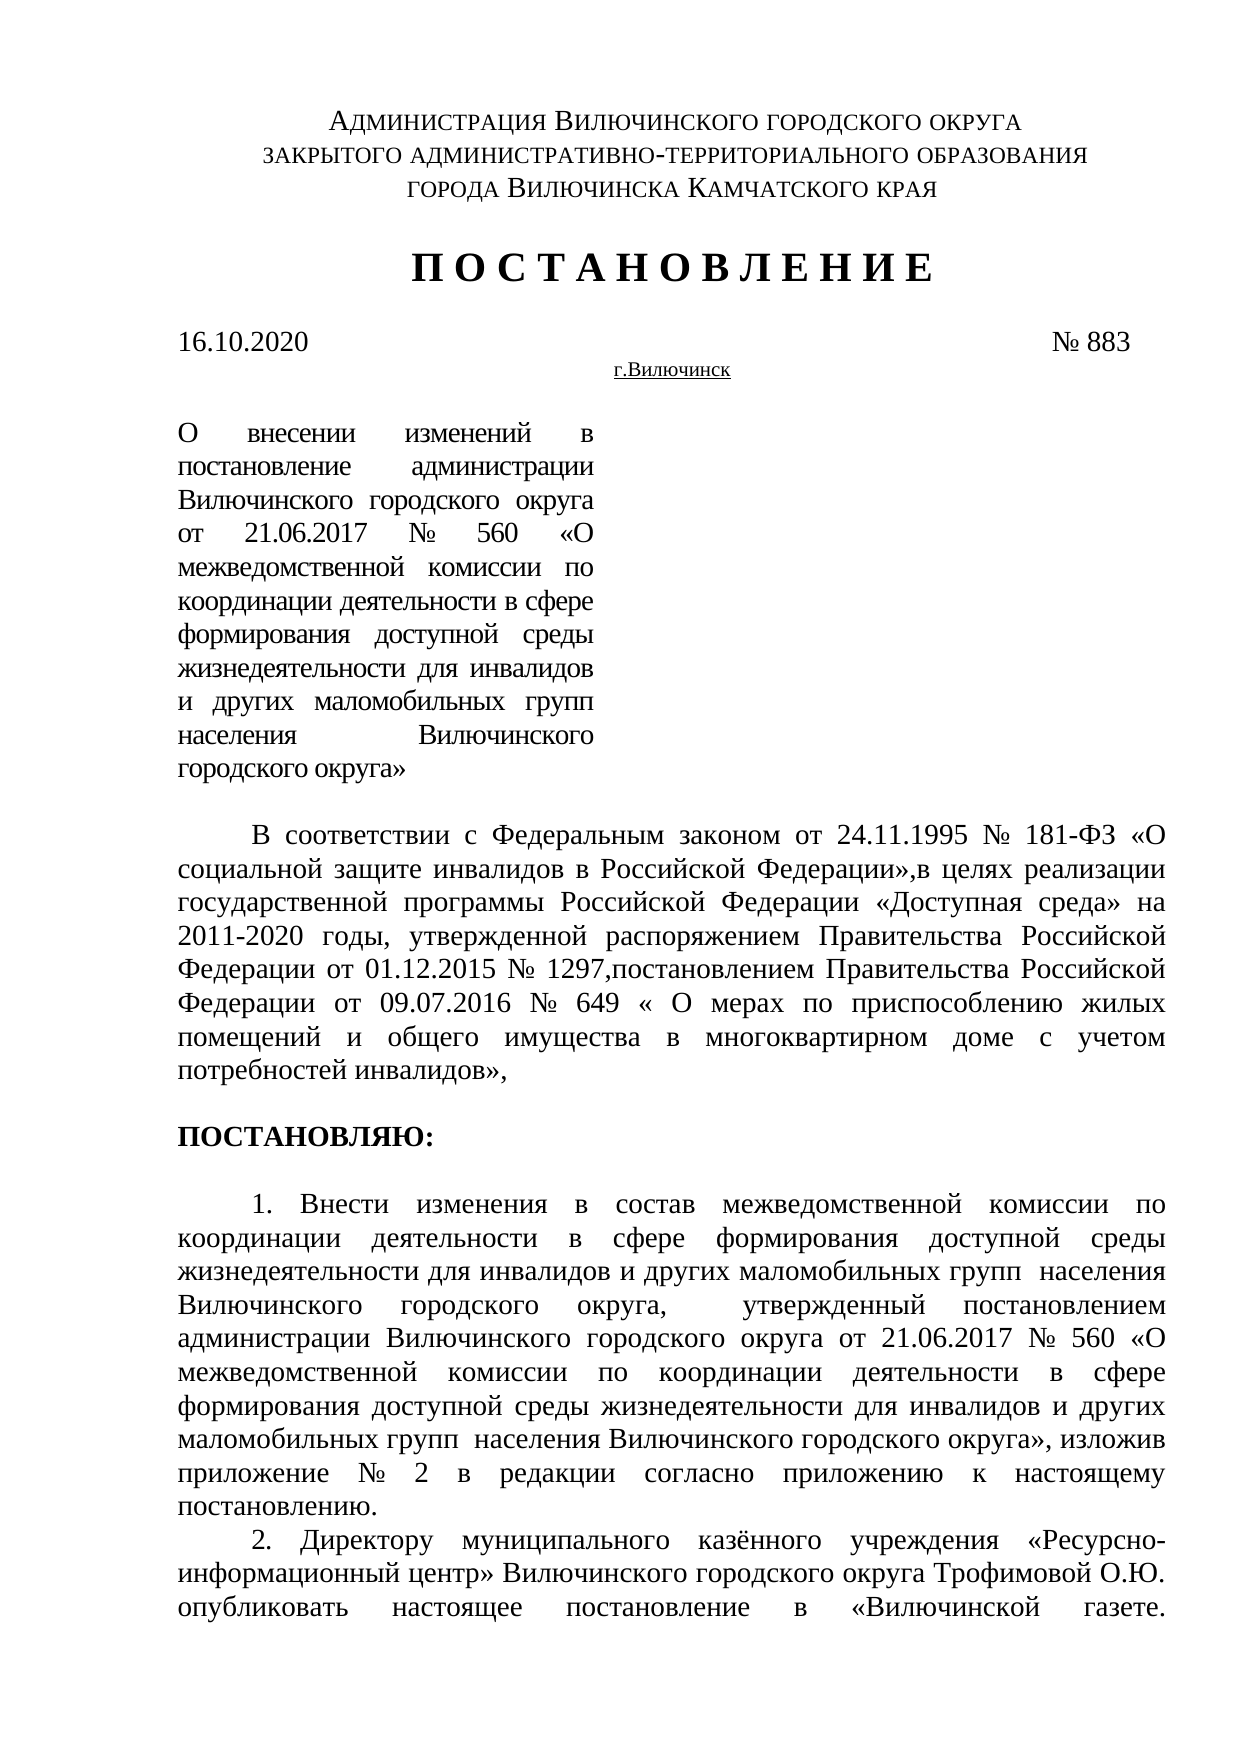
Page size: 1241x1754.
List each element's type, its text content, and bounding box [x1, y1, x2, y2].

text города Вилючинска Камчатского края [177, 171, 1167, 204]
text 16.10.2020 № 883 [177, 324, 1167, 357]
text Администрация Вилючинского городского округа [184, 103, 1167, 137]
text В соответствии с Федеральным законом от 24.11.1995 № 181-ФЗ «О социальной защите инвалидов в Российской Федерации»,в целях реализации государственной программы Российской Федерации «Доступная среда» на 2011-2020 годы, утвержденной распоряжением Правительства Российской Федерации от 01.12.2015 № 1297,постановлением Правительства Российской Федерации от 09.07.2016 № 649 « О мерах по приспособлению жилых помещений и общего имущества в многоквартирном доме с учетом потребностей инвалидов», [177, 817, 1167, 1086]
text г.Вилючинск [177, 357, 1167, 381]
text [177, 1522, 1167, 1622]
table_header О внесении изменений в постановление администрации Вилючинского городского округа от 21.06.2017 № 560 «О межведомственной комиссии по координации деятельности в сфере формирования доступной среды жизнедеятельности для инвалидов и других маломобильных групп населения Вилючинского городского округа» [166, 415, 605, 817]
text П О С Т А Н О В Л Е Н И Е [177, 242, 1167, 290]
text закрытого административно-территориального образования [184, 137, 1167, 171]
text 1. Внести изменения в состав межведомственной комиссии по координации деятельности в сфере формирования доступной среды жизнедеятельности для инвалидов и других маломобильных групп населения Вилючинского городского округа, утвержденный постановлением администрации Вилючинского городского округа от 21.06.2017 № 560 «О межведомственной комиссии по координации деятельности в сфере формирования доступной среды жизнедеятельности для инвалидов и других маломобильных групп населения Вилючинского городского округа», изложив приложение № 2 в редакции согласно приложению к настоящему постановлению. [177, 1186, 1167, 1522]
text ПОСТАНОВЛЯЮ: [177, 1119, 1167, 1153]
